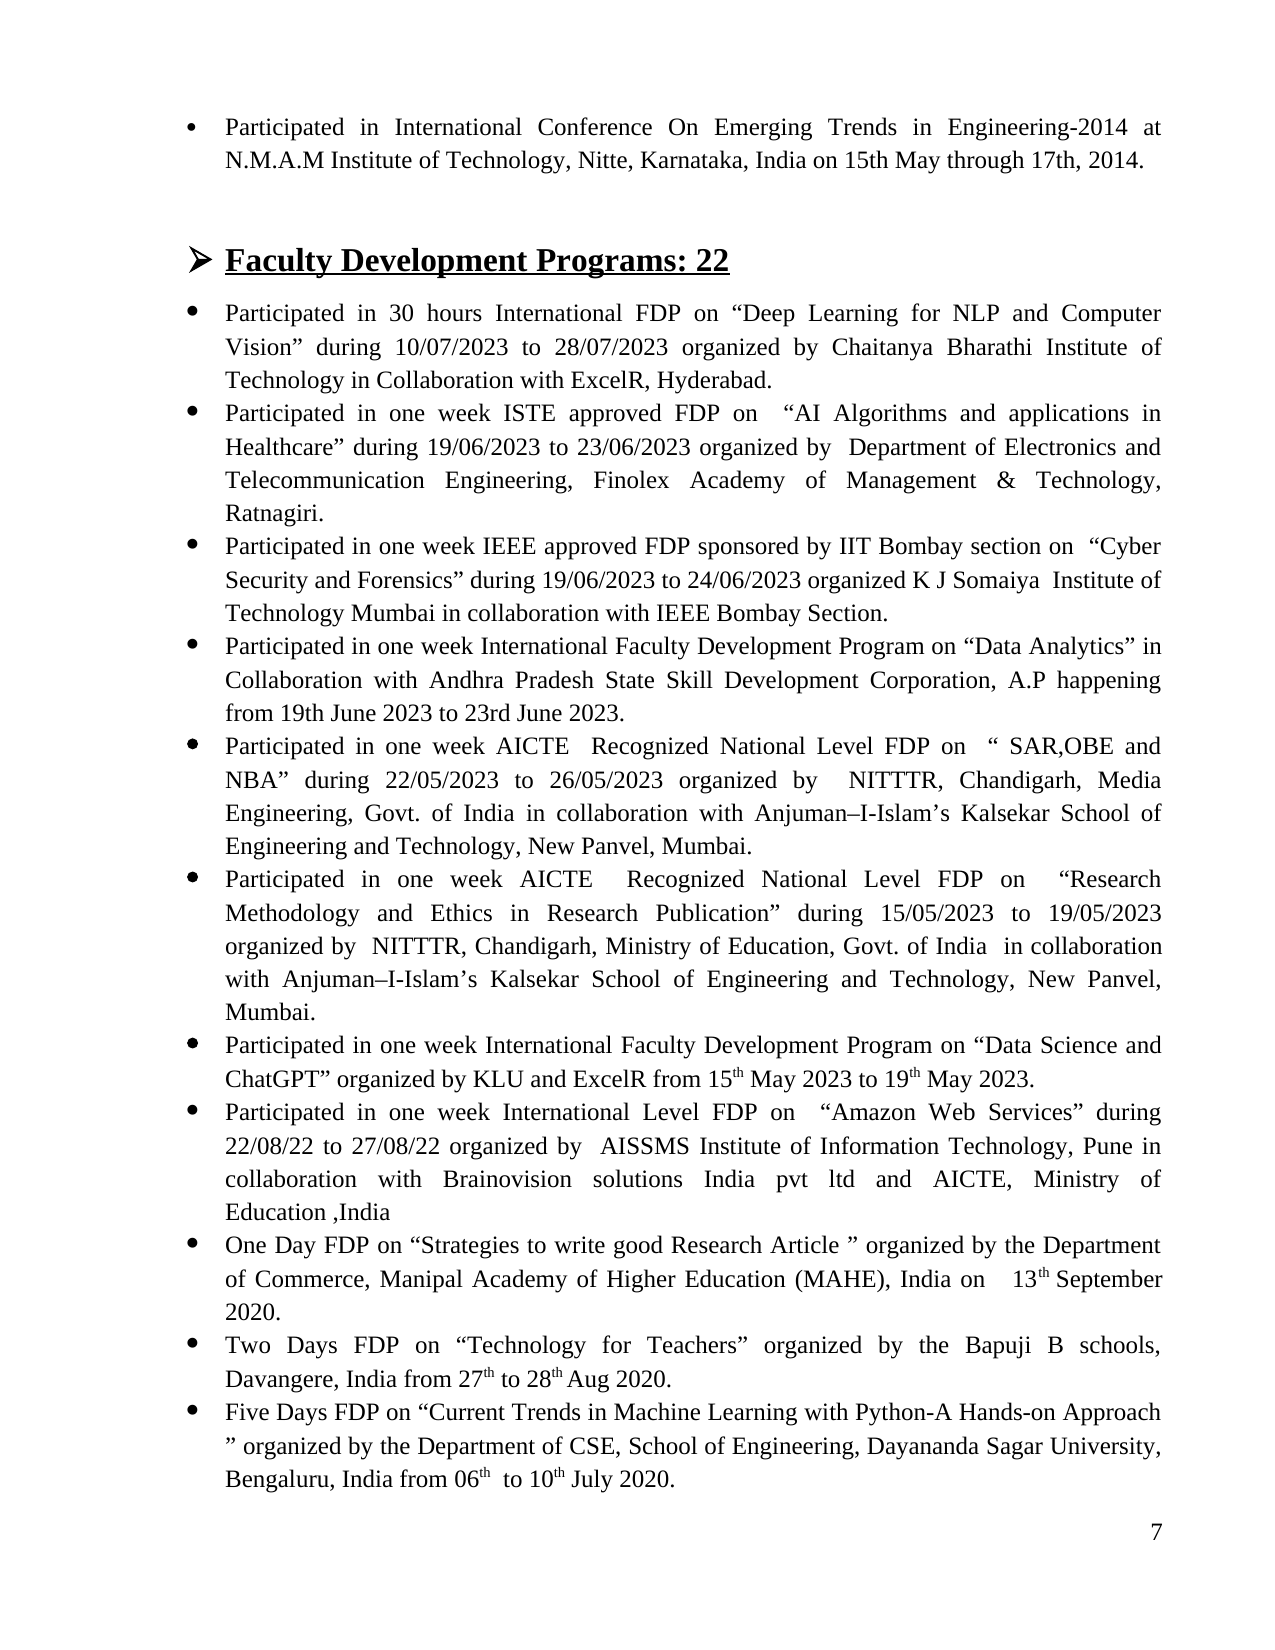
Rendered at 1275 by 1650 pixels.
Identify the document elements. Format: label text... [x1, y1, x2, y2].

list Participated in one week IEEE approved FDP sponsored by IIT Bombay section on “Cyber Security and Forensics” during 19/06/2023 to 24/06/2023 organized K J Somaiya Institute of Technology Mumbai in collaboration with IEEE Bombay Section. [187, 531, 1162, 627]
list Participated in one week AICTE Recognized National Level FDP on “Research Methodology and Ethics in Research Publication” during 15/05/2023 to 19/05/2023 organized by NITTTR, Chandigarh, Ministry of Education, Govt. of India in collaboration with Anjuman–I-Islam’s Kalsekar School of Engineering and Technology, New Panvel, Mumbai. [187, 864, 1162, 1026]
list Five Days FDP on “Current Trends in Machine Learning with Python-A Hands-on Approach ” organized by the Department of CSE, School of Engineering, Dayananda Sagar University, Bengaluru, India from 06th to 10th July 2020. [187, 1397, 1162, 1493]
list Participated in 30 hours International FDP on “Deep Learning for NLP and Computer Vision” during 10/07/2023 to 28/07/2023 organized by Chaitanya Bharathi Institute of Technology in Collaboration with ExcelR, Hyderabad. [187, 298, 1162, 393]
list Participated in one week International Faculty Development Program on “Data Science and ChatGPT” organized by KLU and ExcelR from 15th May 2023 to 19th May 2023. [187, 1030, 1162, 1093]
list Participated in one week International Level FDP on “Amazon Web Services” during 22/08/22 to 27/08/22 organized by AISSMS Institute of Information Technology, Pune in collaboration with Brainovision solutions India pvt ltd and AICTE, Ministry of Education ,India [187, 1097, 1162, 1226]
list Two Days FDP on “Technology for Teachers” organized by the Bapuji B schools, Davangere, India from 27th to 28th Aug 2020. [187, 1330, 1162, 1393]
list One Day FDP on “Strategies to write good Research Article ” organized by the Department of Commerce, Manipal Academy of Higher Education (MAHE), India on 13th September 2020. [187, 1230, 1162, 1326]
list Faculty Development Programs: 22 [187, 240, 1162, 279]
list Participated in one week ISTE approved FDP on “AI Algorithms and applications in Healthcare” during 19/06/2023 to 23/06/2023 organized by Department of Electronics and Telecommunication Engineering, Finolex Academy of Management & Technology, Ratnagiri. [187, 398, 1162, 527]
list Participated in one week AICTE Recognized National Level FDP on “ SAR,OBE and NBA” during 22/05/2023 to 26/05/2023 organized by NITTTR, Chandigarh, Media Engineering, Govt. of India in collaboration with Anjuman–I-Islam’s Kalsekar School of Engineering and Technology, New Panvel, Mumbai. [187, 731, 1162, 859]
list Participated in one week International Faculty Development Program on “Data Analytics” in Collaboration with Andhra Pradesh State Skill Development Corporation, A.P happening from 19th June 2023 to 23rd June 2023. [187, 631, 1162, 727]
list Participated in International Conference On Emerging Trends in Engineering-2014 at N.M.A.M Institute of Technology, Nitte, Karnataka, India on 15th May through 17th, 2014. [187, 112, 1162, 174]
